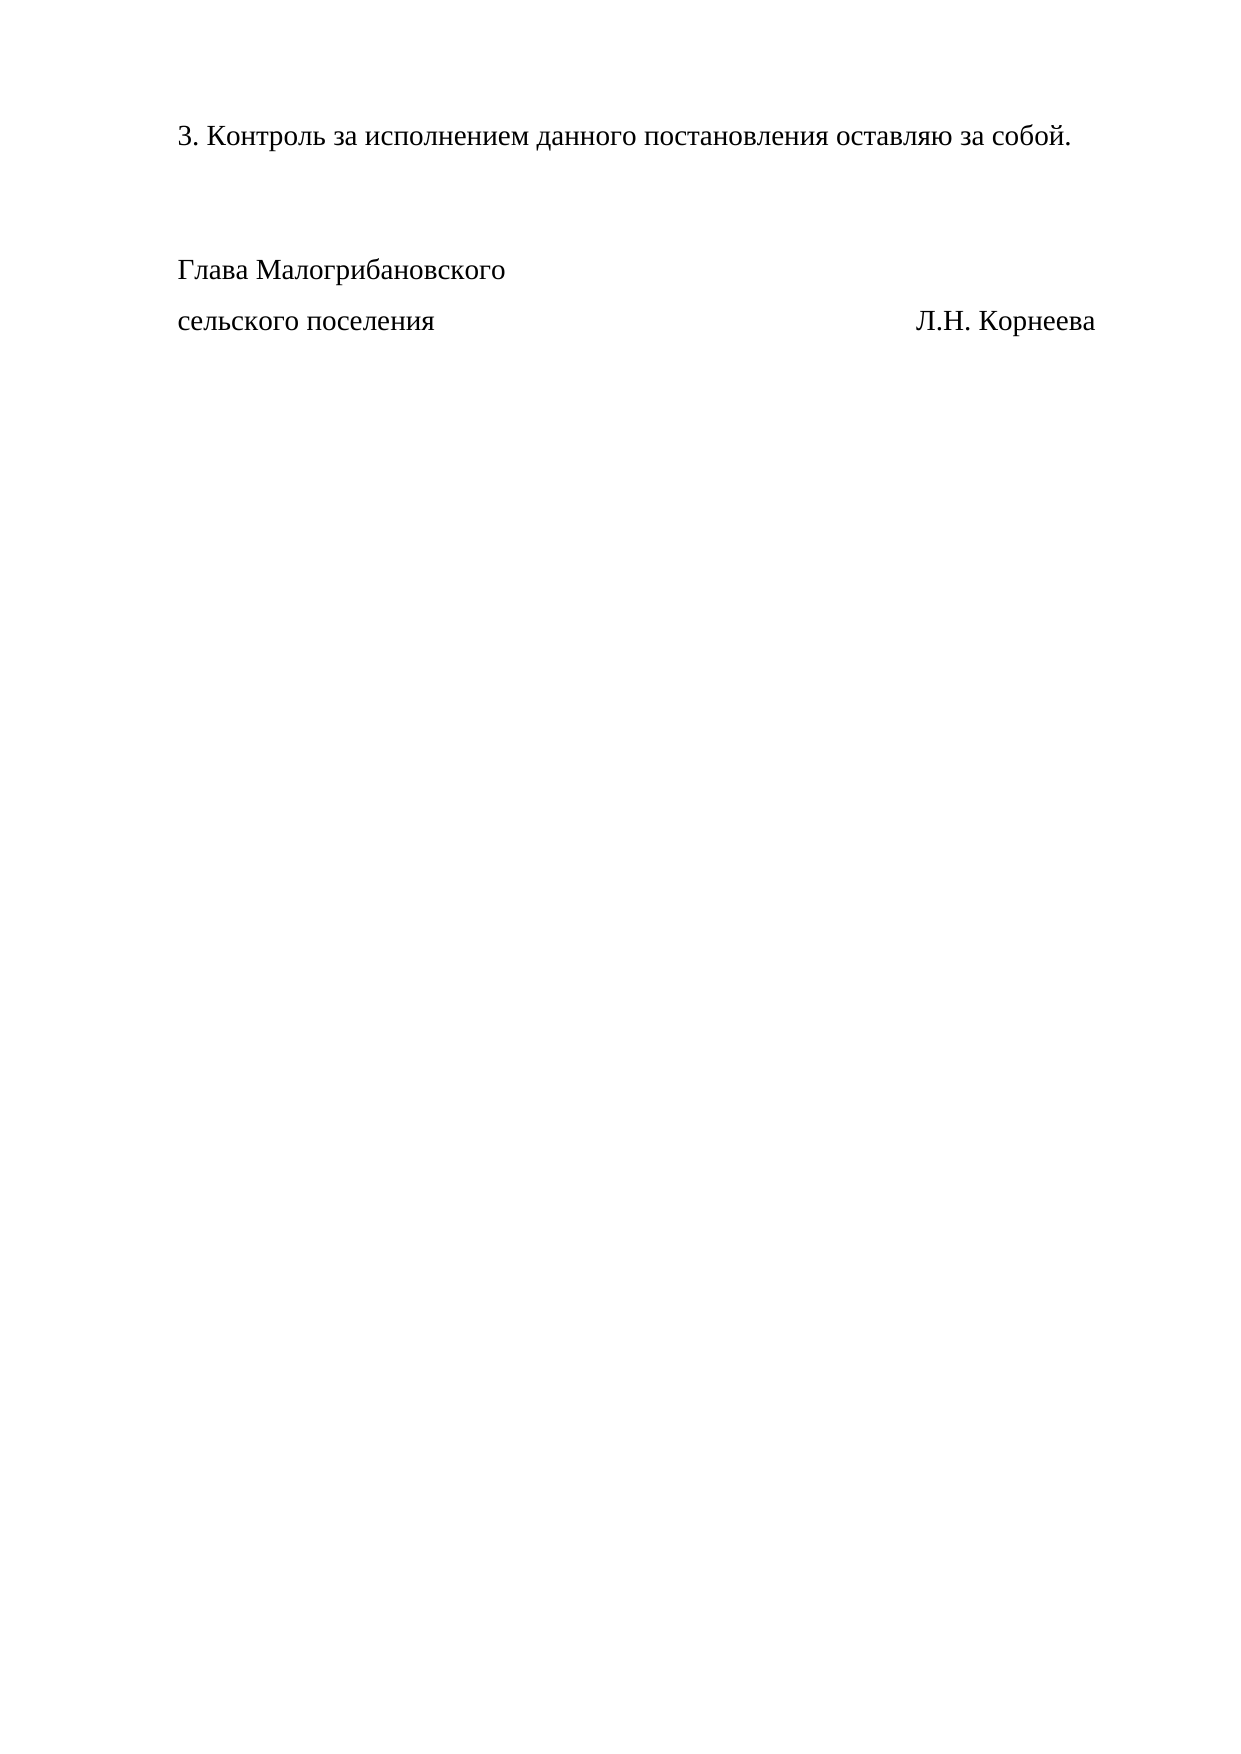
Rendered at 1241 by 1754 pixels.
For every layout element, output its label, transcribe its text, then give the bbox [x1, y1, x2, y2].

subtitle Глава Малогрибановского [177, 252, 1152, 286]
text сельского поселения Л.Н. Корнеева [177, 303, 1152, 336]
text 3. Контроль за исполнением данного постановления оставляю за собой. [177, 118, 1152, 152]
